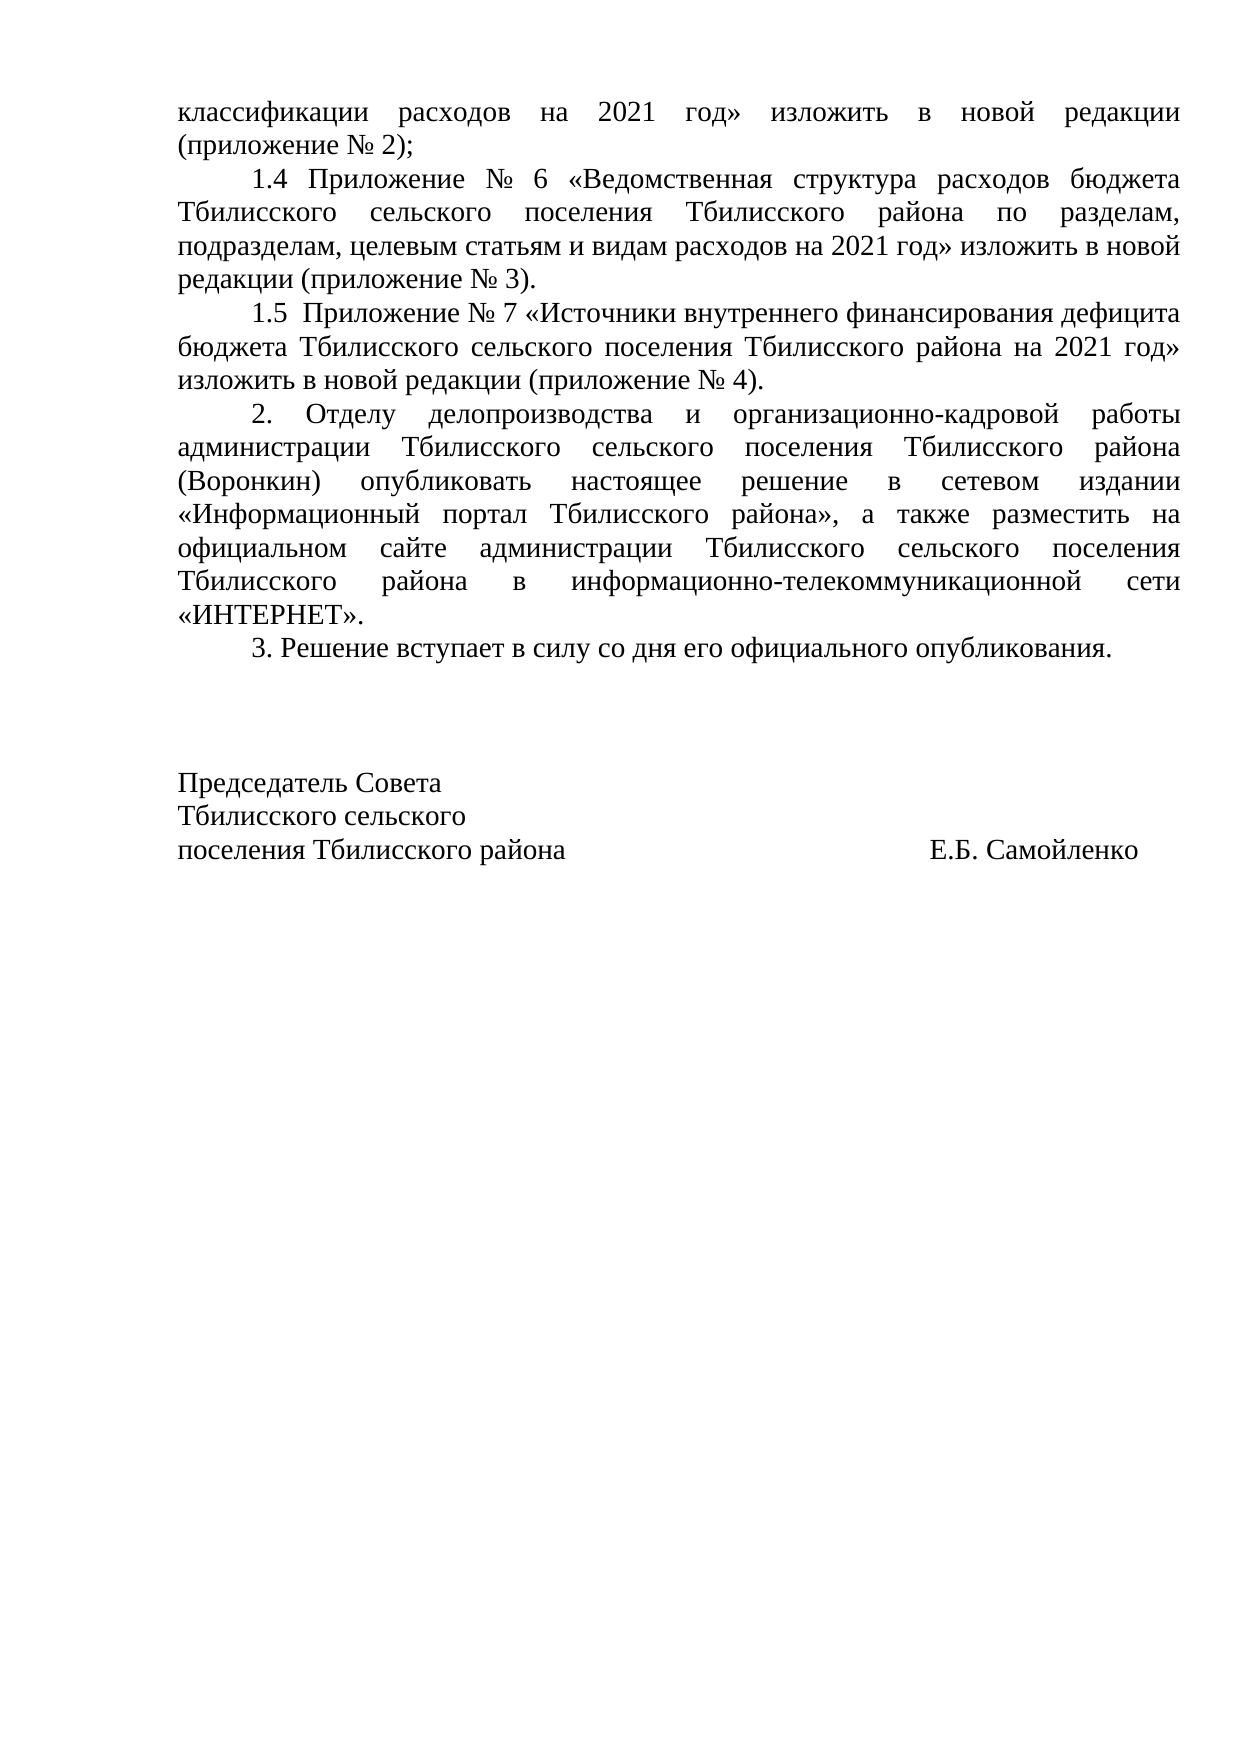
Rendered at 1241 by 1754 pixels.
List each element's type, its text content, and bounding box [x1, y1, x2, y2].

text 3. Решение вступает в силу со дня его официального опубликования. [177, 631, 1181, 664]
text 2. Отделу делопроизводства и организационно-кадровой работы администрации Тбилисского сельского поселения Тбилисского района (Воронкин) опубликовать настоящее решение в сетевом издании «Информационный портал Тбилисского района», а также разместить на официальном сайте администрации Тбилисского сельского поселения Тбилисского района в информационно-телекоммуникационной сети «ИНТЕРНЕТ». [177, 396, 1181, 631]
text Тбилисского сельского [177, 798, 1181, 832]
text 1.4 Приложение № 6 «Ведомственная структура расходов бюджета Тбилисского сельского поселения Тбилисского района по разделам, подразделам, целевым статьям и видам расходов на 2021 год» изложить в новой редакции (приложение № 3). [177, 161, 1181, 295]
text 1.5 Приложение № 7 «Источники внутреннего финансирования дефицита бюджета Тбилисского сельского поселения Тбилисского района на 2021 год» изложить в новой редакции (приложение № 4). [177, 295, 1181, 396]
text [177, 94, 1181, 161]
text поселения Тбилисского района Е.Б. Самойленко [177, 832, 1181, 865]
text Председатель Совета [177, 765, 1181, 798]
